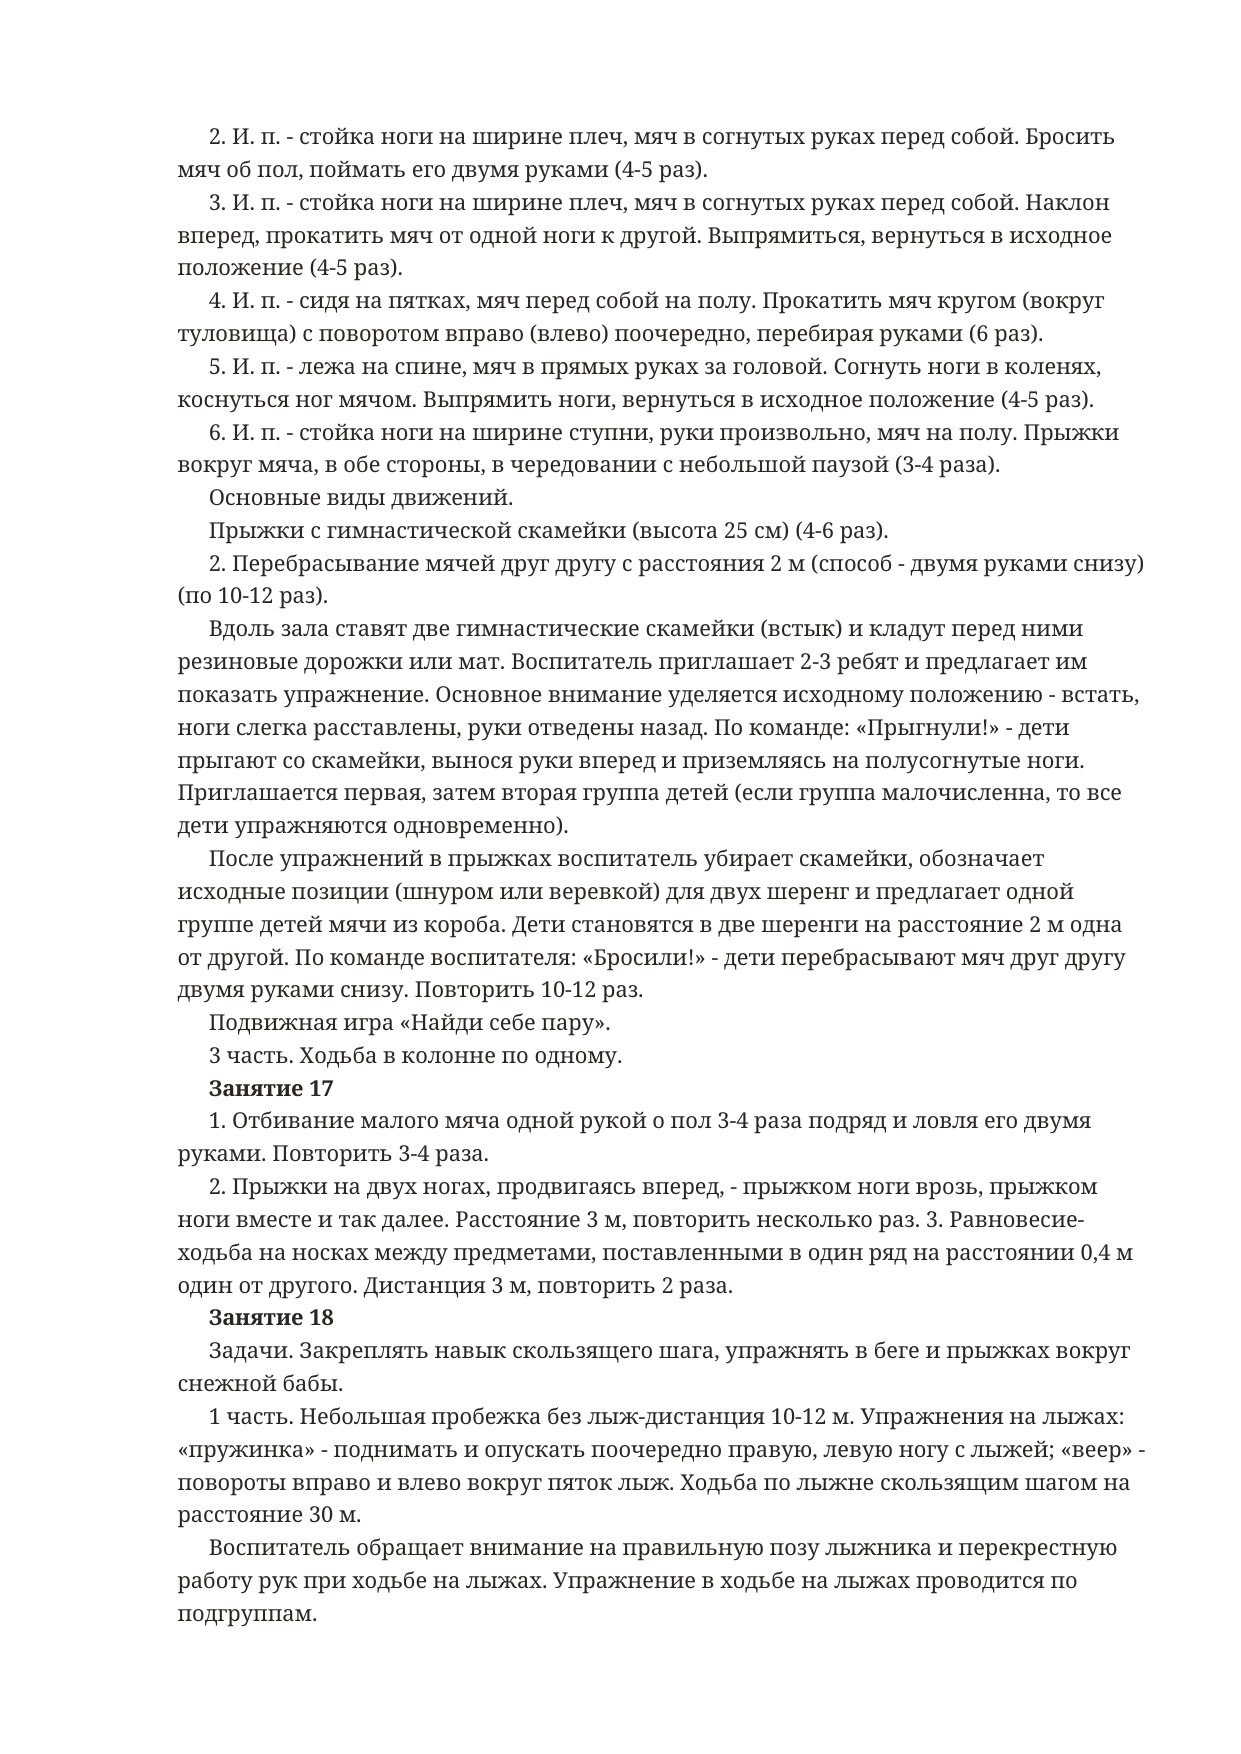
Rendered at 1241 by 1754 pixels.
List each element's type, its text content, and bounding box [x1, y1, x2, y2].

text 2. Прыжки на двух ногах, продвигаясь вперед, - прыжком ноги врозь, прыжком ноги вместе и так далее. Расстояние 3 м, повторить несколько раз. 3. Равновесие-ходьба на носках между предметами, поставленными в один ряд на расстоянии 0,4 м один от другого. Дистанция 3 м, повторить 2 раза. [177, 1168, 1152, 1299]
text Воспитатель обращает внимание на правильную позу лыжника и перекрестную работу рук при ходьбе на лыжах. Упражнение в ходьбе на лыжах проводится по подгруппам. [177, 1529, 1152, 1627]
text 2. И. п. - стойка ноги на ширине плеч, мяч в согнутых руках перед собой. Бросить мяч об пол, поймать его двумя руками (4-5 раз). [177, 118, 1152, 184]
text Задачи. Закреплять навык скользящего шага, упражнять в беге и прыжках вокруг снежной бабы. [177, 1332, 1152, 1398]
text Прыжки с гимнастической скамейки (высота 25 см) (4-6 раз). [177, 512, 1152, 545]
text 6. И. п. - стойка ноги на ширине ступни, руки произвольно, мяч на полу. Прыжки вокруг мяча, в обе стороны, в чередовании с небольшой паузой (3-4 раза). [177, 413, 1152, 479]
text Основные виды движений. [177, 479, 1152, 512]
text 4. И. п. - сидя на пятках, мяч перед собой на полу. Прокатить мяч кругом (вокруг туловища) с поворотом вправо (влево) поочередно, перебирая руками (6 раз). [177, 282, 1152, 348]
text Занятие 18 [177, 1299, 1152, 1332]
text После упражнений в прыжках воспитатель убирает скамейки, обозначает исходные позиции (шнуром или веревкой) для двух шеренг и предлагает одной группе детей мячи из короба. Дети становятся в две шеренги на расстояние 2 м одна от другой. По команде воспитателя: «Бросили!» - дети перебрасывают мяч друг другу двумя руками снизу. Повторить 10-12 раз. [177, 840, 1152, 1004]
text 1. Отбивание малого мяча одной рукой о пол 3-4 раза подряд и ловля его двумя руками. Повторить 3-4 раза. [177, 1102, 1152, 1168]
text 3 часть. Ходьба в колонне по одному. [177, 1037, 1152, 1070]
text 1 часть. Небольшая пробежка без лыж-дистанция 10-12 м. Упражнения на лыжах: «пружинка» - поднимать и опускать поочередно правую, левую ногу с лыжей; «веер» - повороты вправо и влево вокруг пяток лыж. Ходьба по лыжне скользящим шагом на расстояние 30 м. [177, 1398, 1152, 1529]
text 3. И. п. - стойка ноги на ширине плеч, мяч в согнутых руках перед собой. Наклон вперед, прокатить мяч от одной ноги к другой. Выпрямиться, вернуться в исходное положение (4-5 раз). [177, 184, 1152, 282]
text Вдоль зала ставят две гимнастические скамейки (встык) и кладут перед ними резиновые дорожки или мат. Воспитатель приглашает 2-3 ребят и предлагает им показать упражнение. Основное внимание уделяется исходному положению - встать, ноги слегка расставлены, руки отведены назад. По команде: «Прыгнули!» - дети прыгают со скамейки, вынося руки вперед и приземляясь на полусогнутые ноги. Приглашается первая, затем вторая группа детей (если группа малочисленна, то все дети упражняются одновременно). [177, 610, 1152, 840]
text Подвижная игра «Найди себе пару». [177, 1004, 1152, 1037]
text 2. Перебрасывание мячей друг другу с расстояния 2 м (способ - двумя руками снизу) (по 10-12 раз). [177, 545, 1152, 610]
text Занятие 17 [177, 1070, 1152, 1102]
text 5. И. п. - лежа на спине, мяч в прямых руках за головой. Согнуть ноги в коленях, коснуться ног мячом. Выпрямить ноги, вернуться в исходное положение (4-5 раз). [177, 348, 1152, 413]
